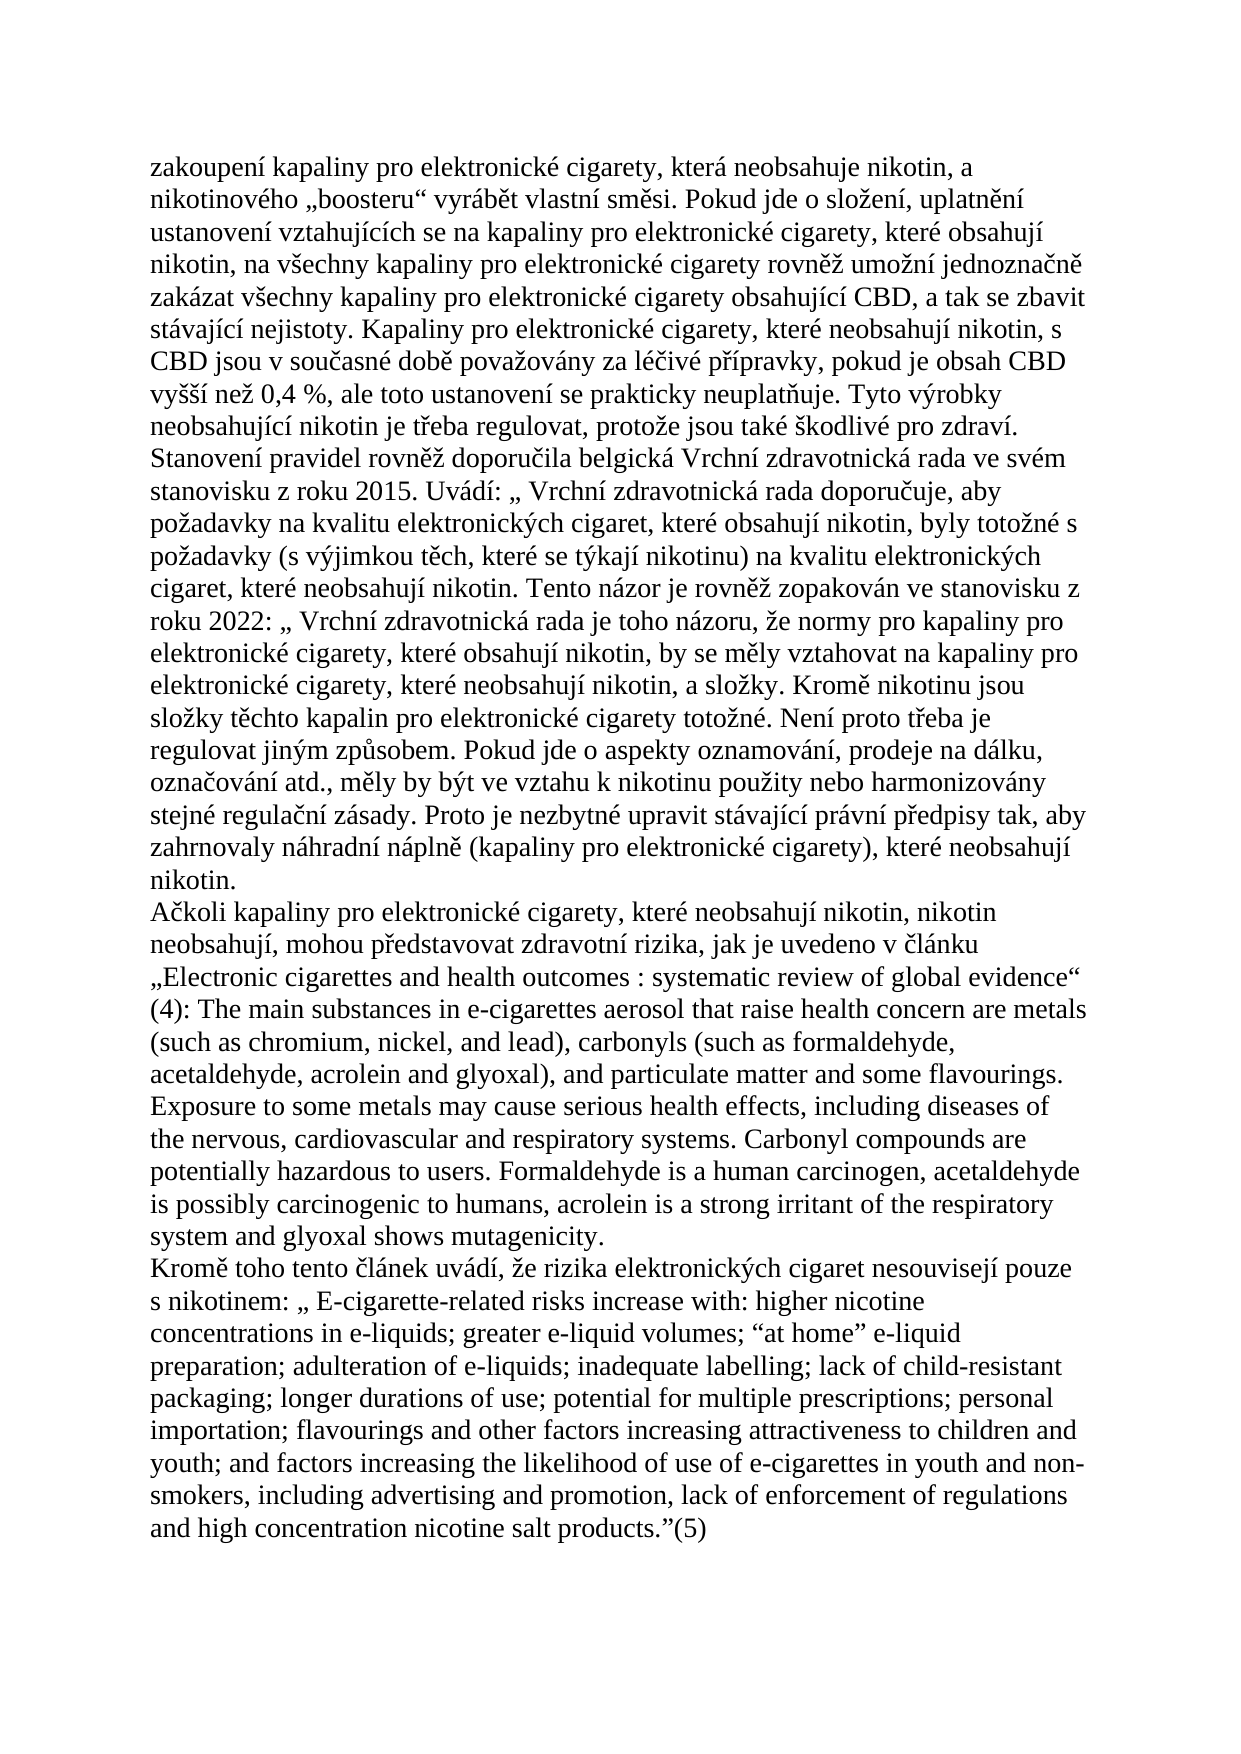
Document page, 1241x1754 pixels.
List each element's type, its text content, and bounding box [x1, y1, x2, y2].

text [150, 150, 1090, 895]
text Kromě toho tento článek uvádí, že rizika elektronických cigaret nesouvisejí pouze s nikotinem: „ E-cigarette-related risks increase with: higher nicotine concentrations in e-liquids; greater e-liquid volumes; “at home” e-liquid preparation; adulteration of e-liquids; inadequate labelling; lack of child-resistant packaging; longer durations of use; potential for multiple prescriptions; personal importation; flavourings and other factors increasing attractiveness to children and youth; and factors increasing the likelihood of use of e-cigarettes in youth and non-smokers, including advertising and promotion, lack of enforcement of regulations and high concentration nicotine salt products.”(5) [150, 1251, 1090, 1543]
text Ačkoli kapaliny pro elektronické cigarety, které neobsahují nikotin, nikotin neobsahují, mohou představovat zdravotní rizika, jak je uvedeno v článku „Electronic cigarettes and health outcomes : systematic review of global evidence“ (4): The main substances in e-cigarettes aerosol that raise health concern are metals (such as chromium, nickel, and lead), carbonyls (such as formaldehyde, acetaldehyde, acrolein and glyoxal), and particulate matter and some flavourings. Exposure to some metals may cause serious health effects, including diseases of the nervous, cardiovascular and respiratory systems. Carbonyl compounds are potentially hazardous to users. Formaldehyde is a human carcinogen, acetaldehyde is possibly carcinogenic to humans, acrolein is a strong irritant of the respiratory system and glyoxal shows mutagenicity. [150, 895, 1090, 1251]
